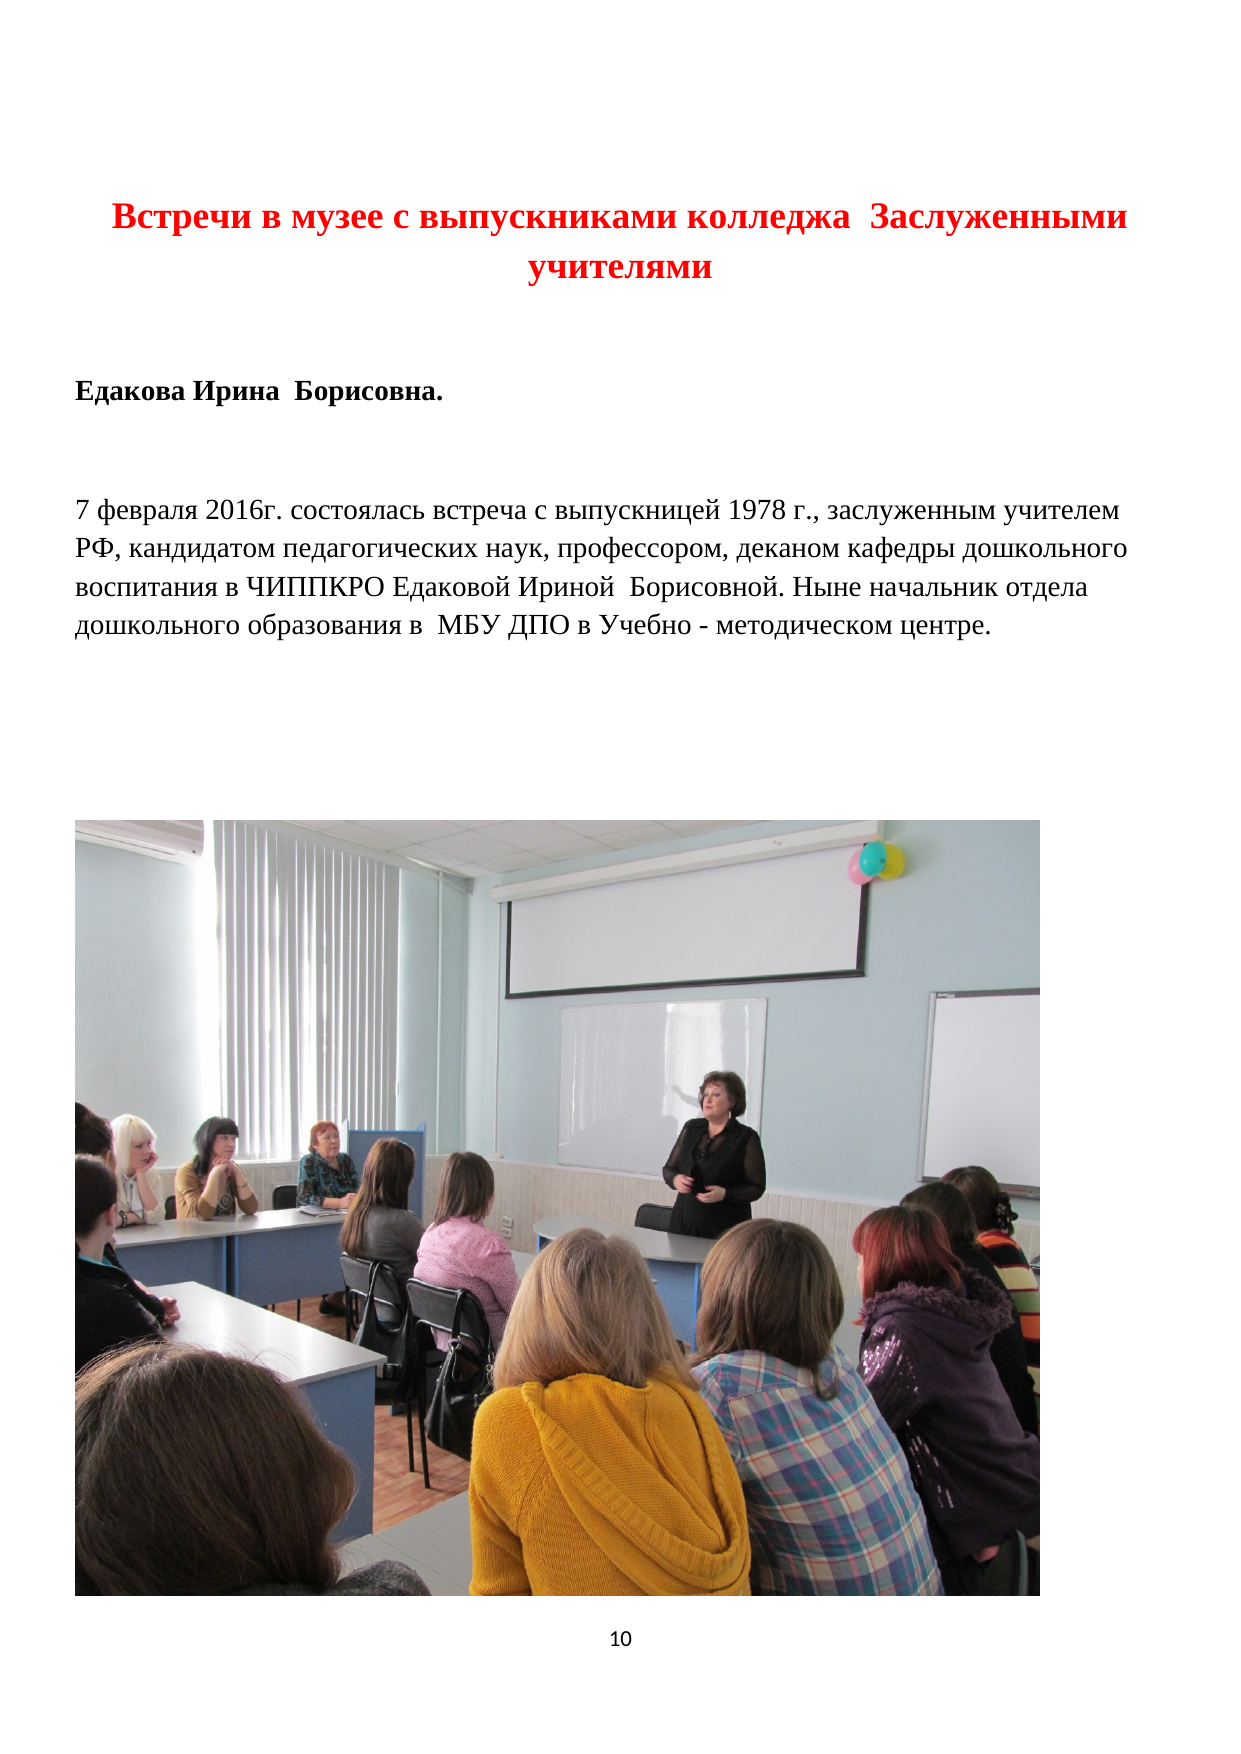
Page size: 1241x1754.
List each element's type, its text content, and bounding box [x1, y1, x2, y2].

text Едакова Ирина Борисовна. [75, 373, 1165, 407]
text 7 февраля 2016г. состоялась встреча с выпускницей 1978 г., заслуженным учителем РФ, кандидатом педагогических наук, профессором, деканом кафедры дошкольного воспитания в ЧИППКРО Едаковой Ириной Борисовной. Ныне начальник отдела дошкольного образования в МБУ ДПО в Учебно - методическом центре. [75, 492, 1165, 641]
picture [75, 820, 1040, 1596]
text Встречи в музее с выпускниками колледжа Заслуженными учителями [75, 194, 1165, 286]
